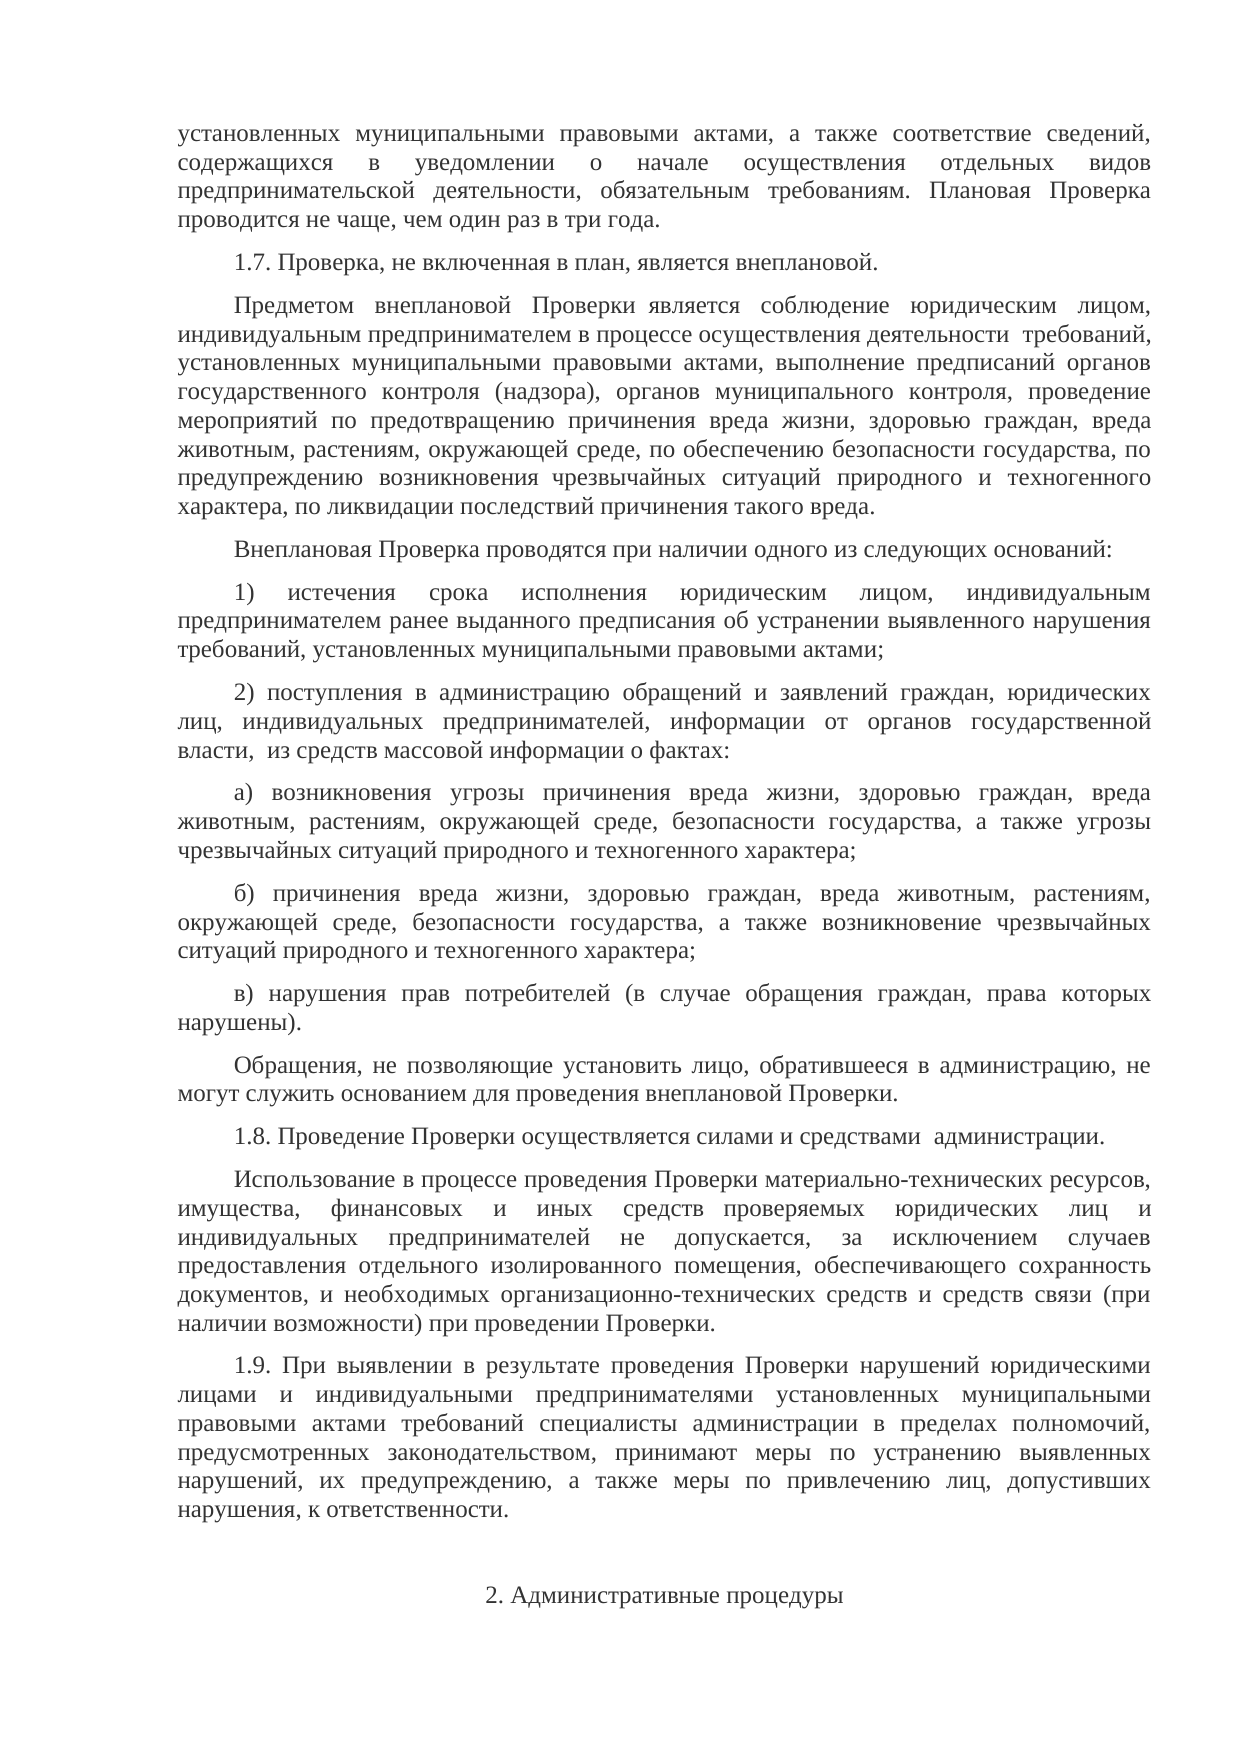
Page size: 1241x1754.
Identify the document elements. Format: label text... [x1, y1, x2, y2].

text Внеплановая Проверка проводятся при наличии одного из следующих оснований: [177, 534, 1152, 563]
text Использование в процессе проведения Проверки материально-технических ресурсов, имущества, финансовых и иных средств проверяемых юридических лиц и индивидуальных предпринимателей не допускается, за исключением случаев предоставления отдельного изолированного помещения, обеспечивающего сохранность документов, и необходимых организационно-технических средств и средств связи (при наличии возможности) при проведении Проверки. [177, 1164, 1152, 1337]
text а) возникновения угрозы причинения вреда жизни, здоровью граждан, вреда животным, растениям, окружающей среде, безопасности государства, а также угрозы чрезвычайных ситуаций природного и техногенного характера; [177, 777, 1152, 864]
text 1.8. Проведение Проверки осуществляется силами и средствами администрации. [177, 1121, 1152, 1150]
text Предметом внеплановой Проверки является соблюдение юридическим лицом, индивидуальным предпринимателем в процессе осуществления деятельности требований, установленных муниципальными правовыми актами, выполнение предписаний органов государственного контроля (надзора), органов муниципального контроля, проведение мероприятий по предотвращению причинения вреда жизни, здоровью граждан, вреда животным, растениям, окружающей среде, по обеспечению безопасности государства, по предупреждению возникновения чрезвычайных ситуаций природного и техногенного характера, по ликвидации последствий причинения такого вреда. [177, 290, 1152, 520]
text в) нарушения прав потребителей (в случае обращения граждан, права которых нарушены). [177, 978, 1152, 1036]
text 1.9. При выявлении в результате проведения Проверки нарушений юридическими лицами и индивидуальными предпринимателями установленных муниципальными правовыми актами требований специалисты администрации в пределах полномочий, предусмотренных законодательством, принимают меры по устранению выявленных нарушений, их предупреждению, а также меры по привлечению лиц, допустивших нарушения, к ответственности. [177, 1351, 1152, 1523]
text 1.7. Проверка, не включенная в план, является внеплановой. [177, 247, 1152, 276]
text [177, 118, 1152, 233]
text 2. Административные процедуры [177, 1580, 1152, 1609]
text 2) поступления в администрацию обращений и заявлений граждан, юридических лиц, индивидуальных предпринимателей, информации от органов государственной власти, из средств массовой информации о фактах: [177, 677, 1152, 763]
text 1) истечения срока исполнения юридическим лицом, индивидуальным предпринимателем ранее выданного предписания об устранении выявленного нарушения требований, установленных муниципальными правовыми актами; [177, 577, 1152, 663]
text Обращения, не позволяющие установить лицо, обратившееся в администрацию, не могут служить основанием для проведения внеплановой Проверки. [177, 1050, 1152, 1107]
text б) причинения вреда жизни, здоровью граждан, вреда животным, растениям, окружающей среде, безопасности государства, а также возникновение чрезвычайных ситуаций природного и техногенного характера; [177, 878, 1152, 964]
